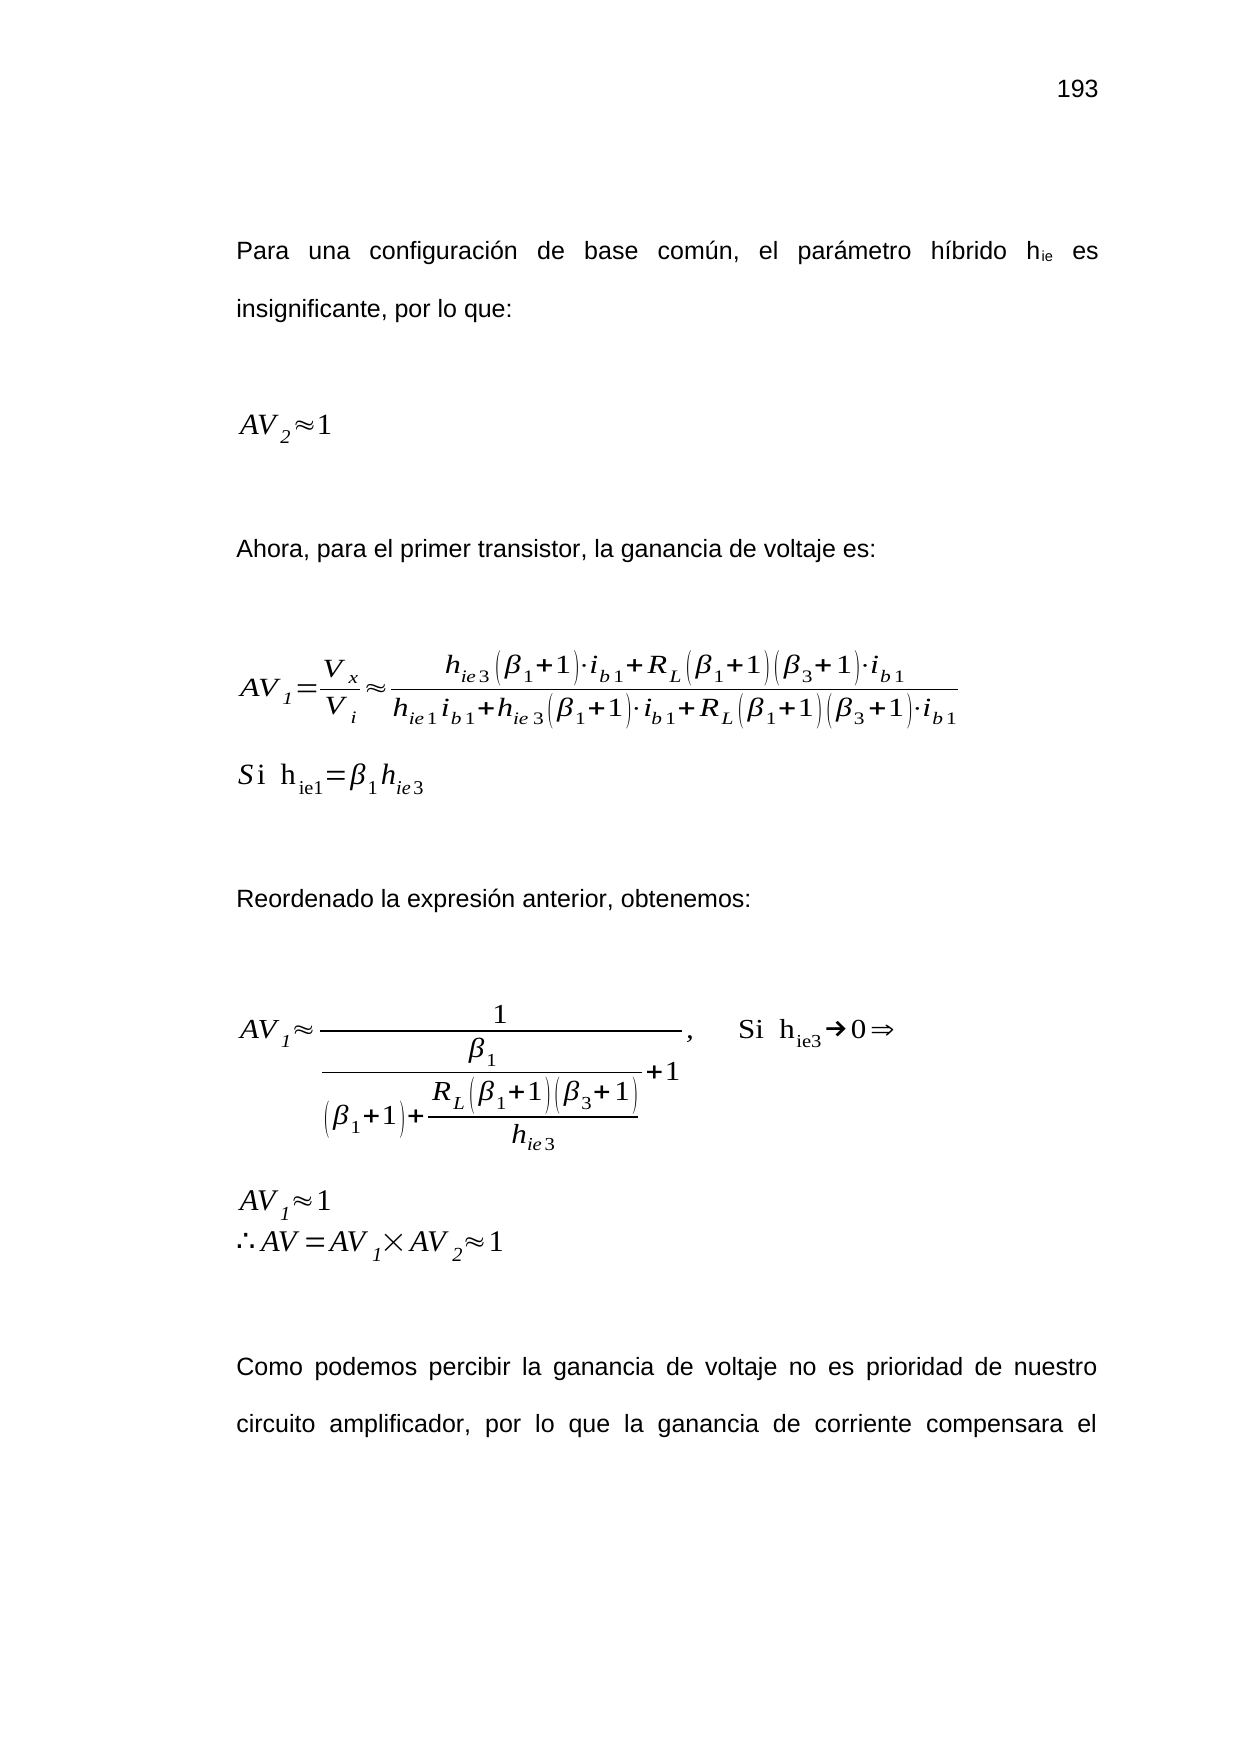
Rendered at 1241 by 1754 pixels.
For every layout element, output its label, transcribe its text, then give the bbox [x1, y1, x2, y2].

text Para una configuración de base común, el parámetro híbrido hie es insignificante, por lo que: [236, 236, 1098, 322]
text Reordenado la expresión anterior, obtenemos: [236, 884, 1098, 913]
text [236, 1352, 1098, 1438]
text Ahora, para el primer transistor, la ganancia de voltaje es: [236, 534, 1098, 563]
